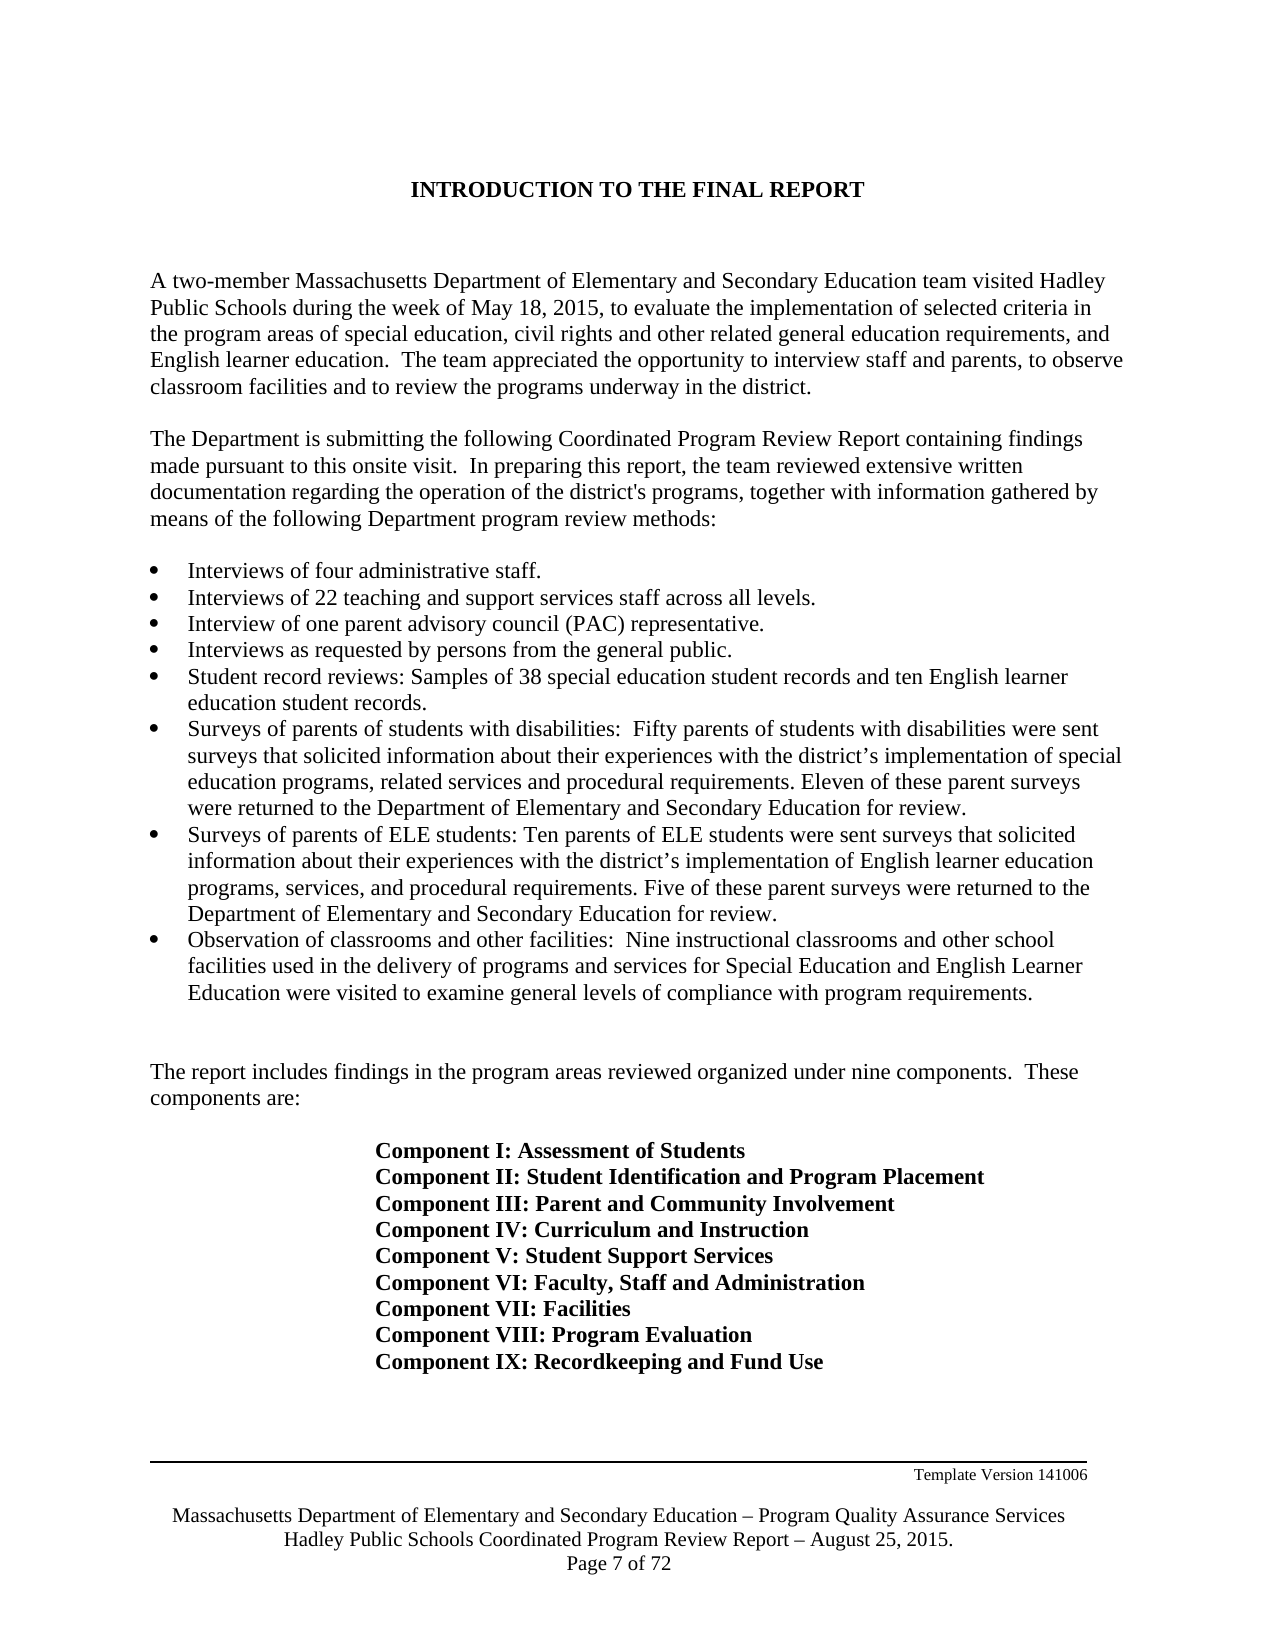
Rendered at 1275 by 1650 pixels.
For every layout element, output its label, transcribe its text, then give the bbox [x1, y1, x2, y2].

text Component IX: Recordkeeping and Fund Use [375, 1348, 1125, 1374]
list Interviews as requested by persons from the general public. [150, 636, 1125, 663]
list Interviews of four administrative staff. [150, 557, 1125, 584]
text Component VIII: Program Evaluation [375, 1322, 1125, 1348]
text Component VII: Facilities [375, 1295, 1125, 1322]
text Component V: Student Support Services [375, 1242, 1125, 1269]
list Interview of one parent advisory council (PAC) representative. [150, 610, 1125, 636]
text The Department is submitting the following Coordinated Program Review Report containing findings made pursuant to this onsite visit. In preparing this report, the team reviewed extensive written documentation regarding the operation of the district's programs, together with information gathered by means of the following Department program review methods: [150, 426, 1125, 531]
text Component III: Parent and Community Involvement [375, 1190, 1125, 1216]
text Component IV: Curriculum and Instruction [375, 1216, 1125, 1242]
text The report includes findings in the program areas reviewed organized under nine components. These components are: [150, 1058, 1125, 1111]
text Component VI: Faculty, Staff and Administration [375, 1269, 1125, 1295]
list Observation of classrooms and other facilities: Nine instructional classrooms and other school facilities used in the delivery of programs and services for Special Education and English Learner Education were visited to examine general levels of compliance with program requirements. [150, 926, 1125, 1005]
list Surveys of parents of ELE students: Ten parents of ELE students were sent surveys that solicited information about their experiences with the district’s implementation of English learner education programs, services, and procedural requirements. Five of these parent surveys were returned to the Department of Elementary and Secondary Education for review. [150, 821, 1125, 926]
list Interviews of 22 teaching and support services staff across all levels. [150, 584, 1125, 610]
subtitle INTRODUCTION TO THE FINAL REPORT [150, 176, 1125, 203]
text A two-member Massachusetts Department of Elementary and Secondary Education team visited Hadley Public Schools during the week of May 18, 2015, to evaluate the implementation of selected criteria in the program areas of special education, civil rights and other related general education requirements, and English learner education. The team appreciated the opportunity to interview staff and parents, to observe classroom facilities and to review the programs underway in the district. [150, 267, 1125, 399]
text Component I: Assessment of Students [375, 1137, 1125, 1163]
text Component II: Student Identification and Program Placement [375, 1163, 1125, 1190]
list Student record reviews: Samples of 38 special education student records and ten English learner education student records. [150, 663, 1125, 715]
list Surveys of parents of students with disabilities: Fifty parents of students with disabilities were sent surveys that solicited information about their experiences with the district’s implementation of special education programs, related services and procedural requirements. Eleven of these parent surveys were returned to the Department of Elementary and Secondary Education for review. [150, 715, 1125, 821]
